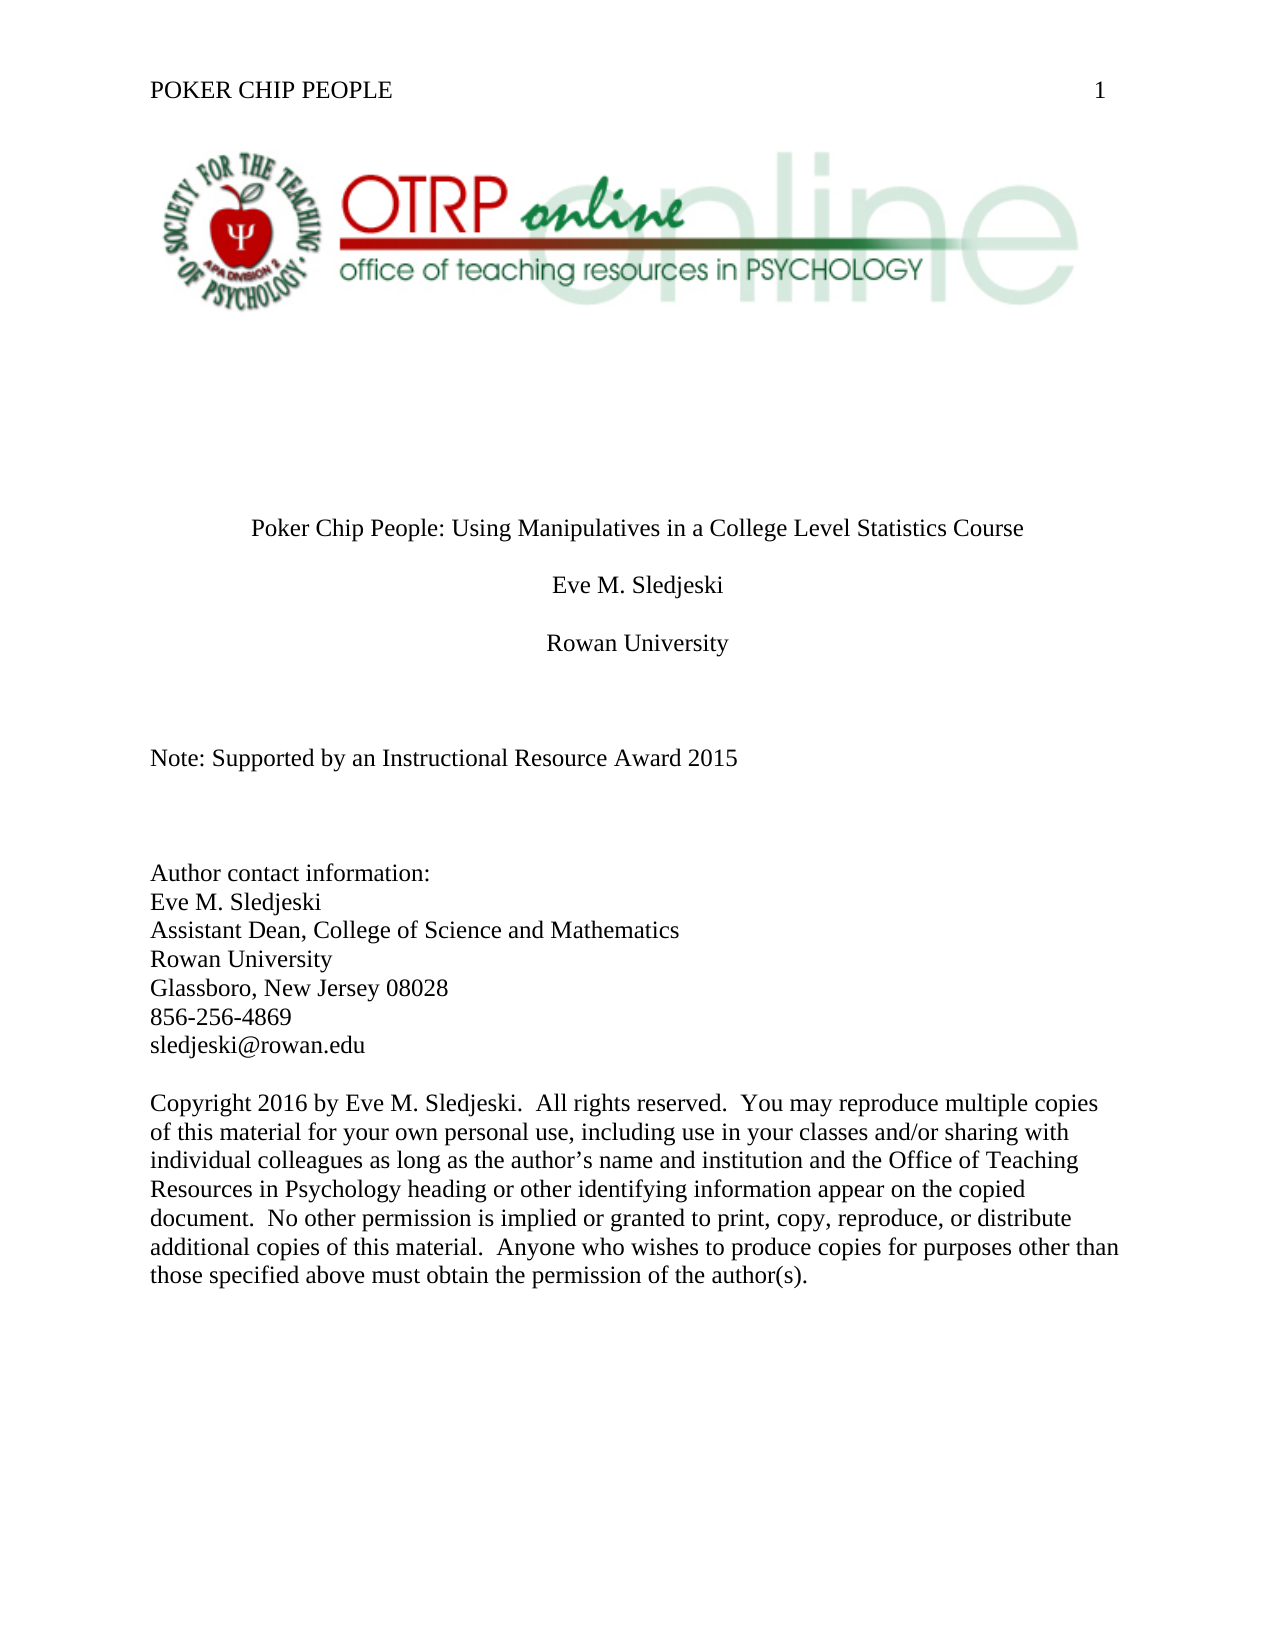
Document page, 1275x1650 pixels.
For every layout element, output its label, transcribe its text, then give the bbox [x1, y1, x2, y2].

text 856-256-4869 [150, 1002, 1125, 1031]
text Assistant Dean, College of Science and Mathematics [150, 916, 1125, 944]
text Copyright 2016 by Eve M. Sledjeski. All rights reserved. You may reproduce multiple copies of this material for your own personal use, including use in your classes and/or sharing with individual colleagues as long as the author’s name and institution and the Office of Teaching Resources in Psychology heading or other identifying information appear on the copied document. No other permission is implied or granted to print, copy, reproduce, or distribute additional copies of this material. Anyone who wishes to produce copies for purposes other than those specified above must obtain the permission of the author(s). [150, 1088, 1125, 1289]
picture [150, 150, 1125, 313]
text Poker Chip People: Using Manipulatives in a College Level Statistics Course [150, 513, 1125, 542]
text sledjeski@rowan.edu [150, 1031, 1125, 1059]
text Note: Supported by an Instructional Resource Award 2015 [150, 743, 1125, 772]
text Author contact information: [150, 858, 1125, 887]
text Glassboro, New Jersey 08028 [150, 973, 1125, 1002]
text Eve M. Sledjeski [150, 571, 1125, 599]
text Eve M. Sledjeski [150, 887, 1125, 916]
text Rowan University [150, 628, 1125, 657]
text Rowan University [150, 944, 1125, 973]
